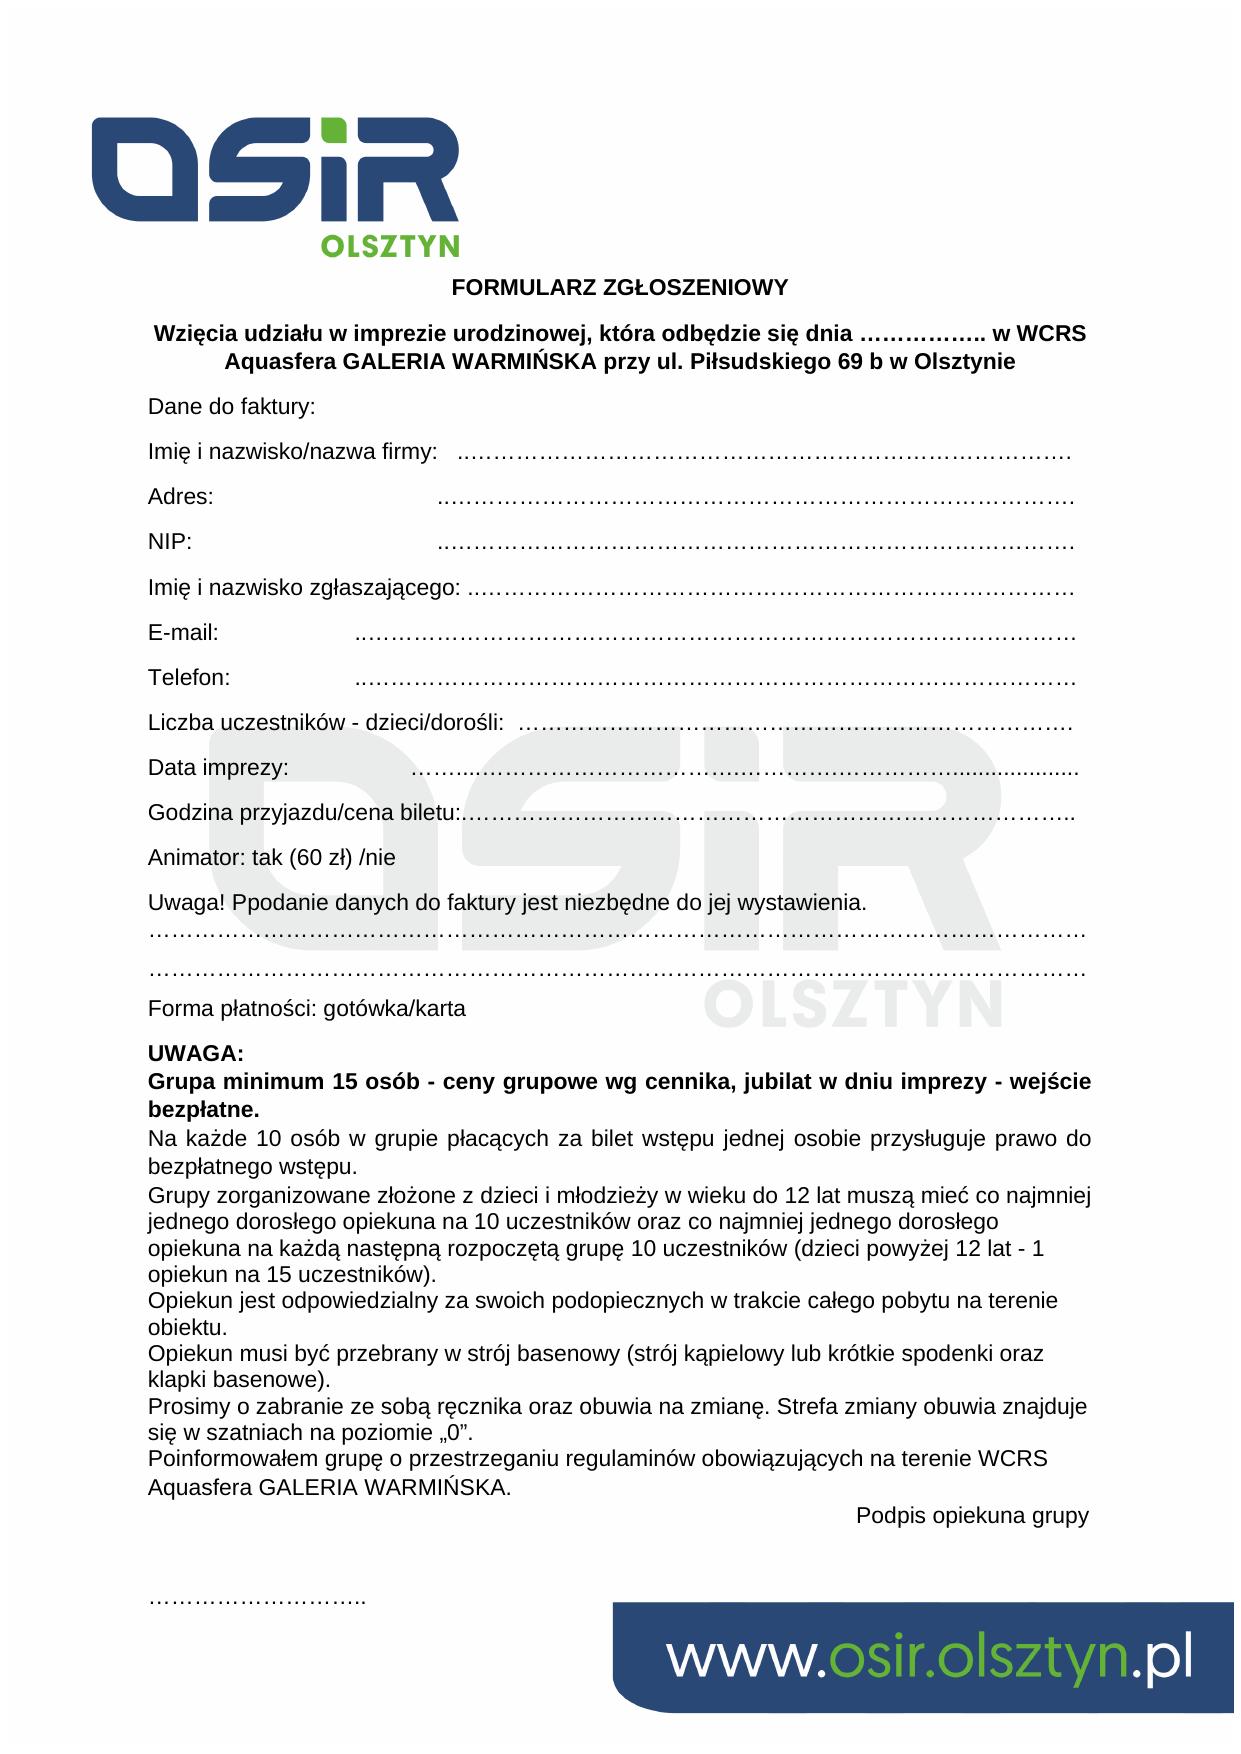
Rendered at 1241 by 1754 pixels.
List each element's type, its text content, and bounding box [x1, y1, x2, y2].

text Animator: tak (60 zł) /nie [148, 844, 1093, 870]
text jednego dorosłego opiekuna na 10 uczestników oraz co najmniej jednego dorosłego opiekuna na każdą następną rozpoczętą grupę 10 uczestników (dzieci powyżej 12 lat - 1 opiekun na 15 uczestników). [148, 1208, 1093, 1287]
picture [6, 8, 1234, 1746]
text E-mail: ..………………………………………………………………………………… [148, 618, 1093, 645]
text Grupa minimum 15 osób - ceny grupowe wg cennika, jubilat w dniu imprezy - wejście bezpłatne. [148, 1068, 1093, 1123]
text Forma płatności: gotówka/karta [148, 994, 1093, 1021]
text Poinformowałem grupę o przestrzeganiu regulaminów obowiązujących na terenie WCRS Aquasfera GALERIA WARMIŃSKA. [148, 1445, 1093, 1500]
text Na każde 10 osób w grupie płacących za bilet wstępu jednej osobie przysługuje prawo do bezpłatnego wstępu. [148, 1125, 1093, 1180]
text Uwaga! Ppodanie danych do faktury jest niezbędne do jej wystawienia. [148, 889, 1093, 916]
text Dane do faktury: [148, 393, 1093, 419]
text Podpis opiekuna grupy [148, 1502, 1093, 1528]
text Liczba uczestników - dzieci/dorośli: ………………………………………………………………. [148, 709, 1093, 735]
text Grupy zorganizowane złożone z dzieci i młodzieży w wieku do 12 lat muszą mieć co najmniej [148, 1182, 1093, 1208]
text Data imprezy: ……....…………………………….………….…………….................... [148, 754, 1093, 780]
text FORMULARZ ZGŁOSZENIOWY [148, 274, 1093, 301]
text NIP: ..………………………………………………………………………. [148, 528, 1093, 555]
text Prosimy o zabranie ze sobą ręcznika oraz obuwia na zmianę. Strefa zmiany obuwia znajduje się w szatniach na poziomie „0”. [148, 1393, 1093, 1445]
text ………………………………………………………………………………………………………………………………………………………………………………………………………………………… [148, 916, 1093, 981]
text Imię i nazwisko zgłaszającego: ..…………………………………………………………………… [148, 573, 1093, 600]
text Opiekun jest odpowiedzialny za swoich podopiecznych w trakcie całego pobytu na terenie obiektu. [148, 1287, 1093, 1340]
text Wzięcia udziału w imprezie urodzinowej, która odbędzie się dnia …………….. w WCRS Aquasfera GALERIA WARMIŃSKA przy ul. Piłsudskiego 69 b w Olsztynie [148, 319, 1093, 374]
text ……………………….. [148, 1542, 1093, 1609]
text Godzina przyjazdu/cena biletu:.…………………………………………………………………….. [148, 799, 1093, 825]
text Telefon: ..………………………………………………………………………………… [148, 664, 1093, 690]
text Adres: ..………………………………………………………………………. [148, 483, 1093, 509]
text UWAGA: [148, 1039, 1093, 1066]
text Opiekun musi być przebrany w strój basenowy (strój kąpielowy lub krótkie spodenki oraz klapki basenowe). [148, 1340, 1093, 1393]
text Imię i nazwisko/nazwa firmy: ..……………………………………………………………………. [148, 438, 1093, 464]
